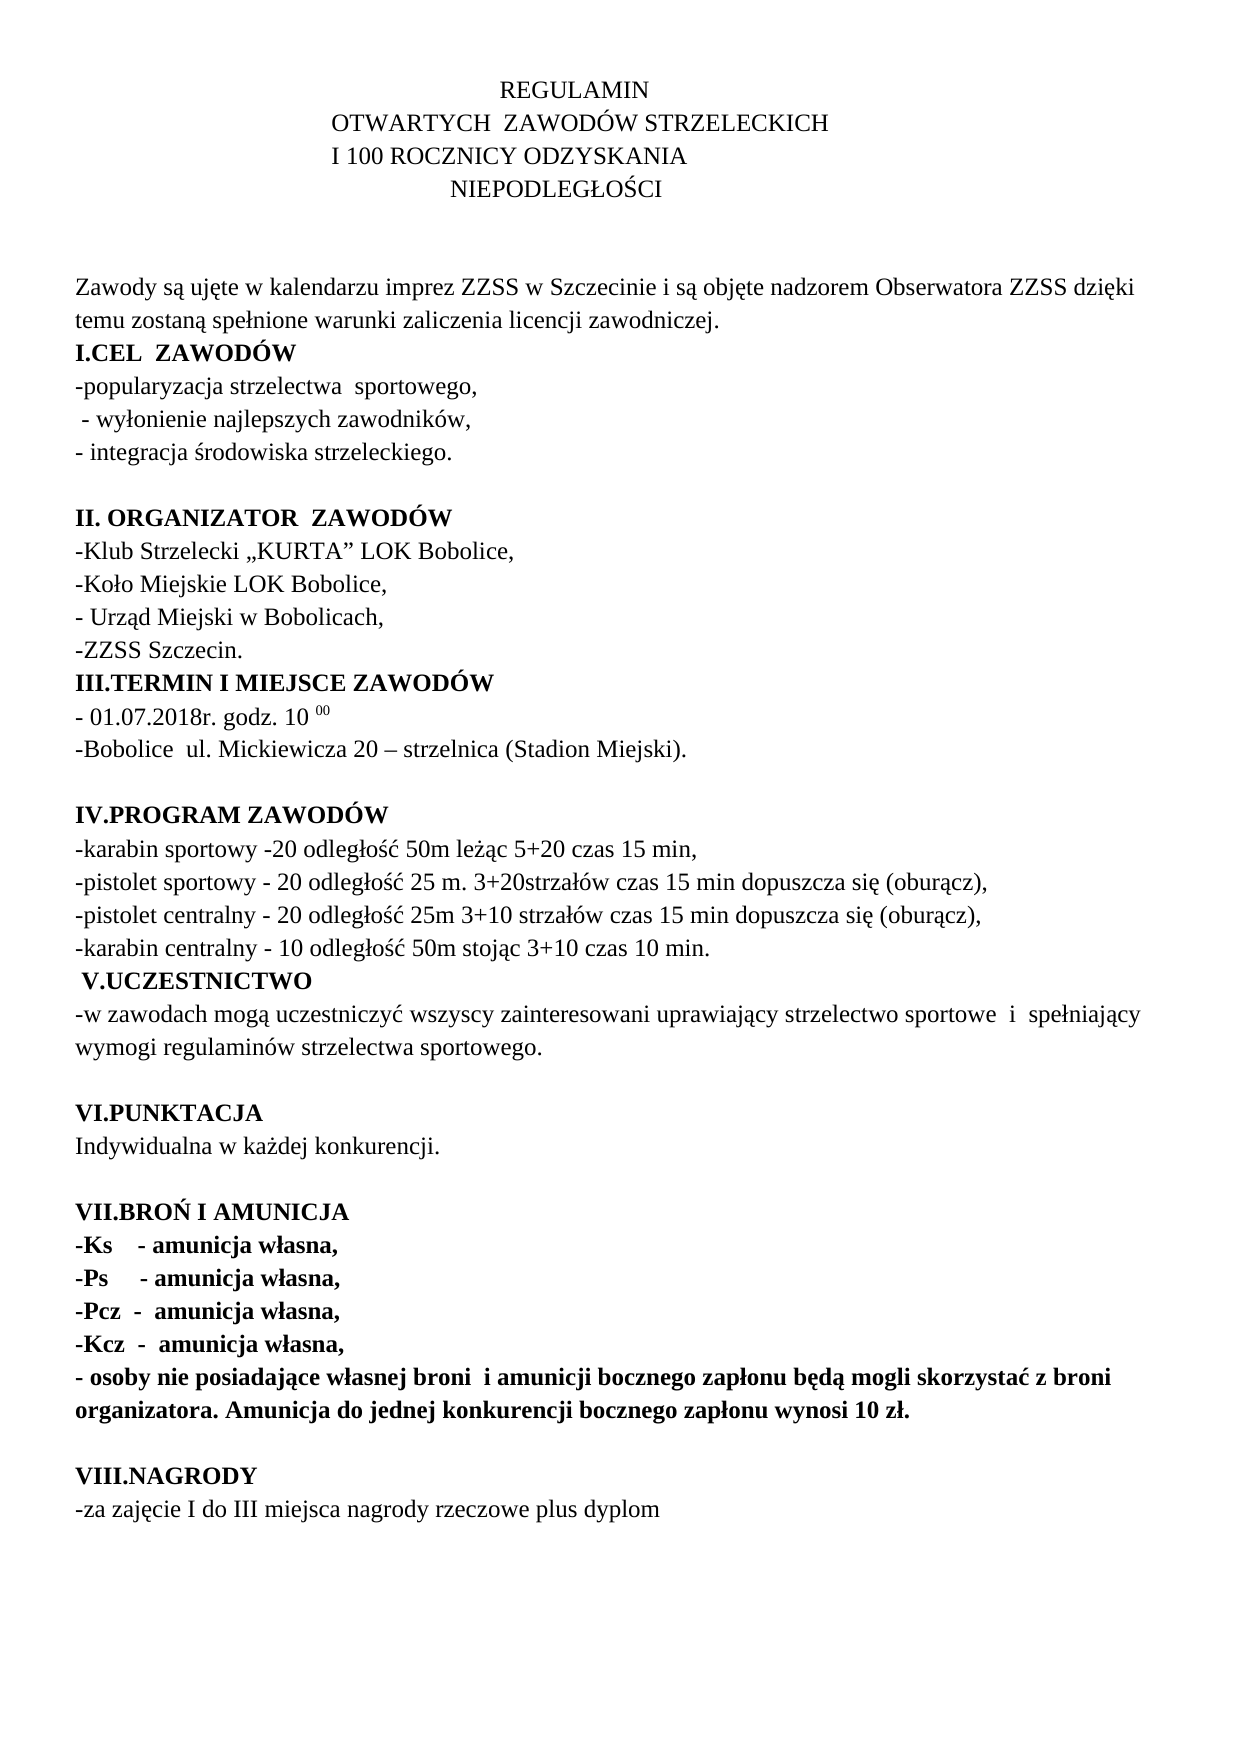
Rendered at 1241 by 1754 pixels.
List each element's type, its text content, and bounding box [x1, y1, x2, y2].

text - wyłonienie najlepszych zawodników, [75, 404, 1165, 433]
text -karabin centralny - 10 odległość 50m stojąc 3+10 czas 10 min. [75, 933, 1165, 961]
text VIII.NAGRODY [75, 1461, 1165, 1490]
text IV.PROGRAM ZAWODÓW [75, 801, 1165, 829]
text -Pcz - amunicja własna, [75, 1296, 1165, 1325]
text VII.BROŃ I AMUNICJA [75, 1197, 1165, 1226]
text - osoby nie posiadające własnej broni i amunicji bocznego zapłonu będą mogli skorzystać z broni organizatora. Amunicja do jednej konkurencji bocznego zapłonu wynosi 10 zł. [75, 1362, 1165, 1424]
text - 01.07.2018r. godz. 10 00 [75, 702, 1165, 730]
text Zawody są ujęte w kalendarzu imprez ZZSS w Szczecinie i są objęte nadzorem Obserwatora ZZSS dzięki temu zostaną spełnione warunki zaliczenia licencji zawodniczej. [75, 272, 1165, 334]
text - integracja środowiska strzeleckiego. [75, 437, 1165, 466]
text -Ks - amunicja własna, [75, 1230, 1165, 1259]
text Indywidualna w każdej konkurencji. [75, 1131, 1165, 1159]
text -Ps - amunicja własna, [75, 1263, 1165, 1292]
text -popularyzacja strzelectwa sportowego, [75, 371, 1165, 400]
text -w zawodach mogą uczestniczyć wszyscy zainteresowani uprawiający strzelectwo sportowe i spełniający wymogi regulaminów strzelectwa sportowego. [75, 999, 1165, 1061]
text III.TERMIN I MIEJSCE ZAWODÓW [75, 668, 1165, 697]
text -ZZSS Szczecin. [75, 636, 1165, 664]
text -pistolet centralny - 20 odległość 25m 3+10 strzałów czas 15 min dopuszcza się (oburącz), [75, 900, 1165, 928]
text -za zajęcie I do III miejsca nagrody rzeczowe plus dyplom [75, 1494, 1165, 1523]
text VI.PUNKTACJA [75, 1098, 1165, 1127]
text II. ORGANIZATOR ZAWODÓW [75, 503, 1165, 532]
text I 100 ROCZNICY ODZYSKANIA [75, 141, 1165, 170]
text I.CEL ZAWODÓW [75, 338, 1165, 367]
text NIEPODLEGŁOŚCI [75, 174, 1165, 203]
text -Klub Strzelecki „KURTA” LOK Bobolice, [75, 536, 1165, 565]
text REGULAMIN OTWARTYCH ZAWODÓW STRZELECKICH [75, 75, 1165, 137]
text - Urząd Miejski w Bobolicach, [75, 602, 1165, 631]
text -Bobolice ul. Mickiewicza 20 – strzelnica (Stadion Miejski). [75, 734, 1165, 763]
text V.UCZESTNICTWO [75, 966, 1165, 994]
text -Kcz - amunicja własna, [75, 1329, 1165, 1358]
text -Koło Miejskie LOK Bobolice, [75, 569, 1165, 598]
text -pistolet sportowy - 20 odległość 25 m. 3+20strzałów czas 15 min dopuszcza się (oburącz), [75, 867, 1165, 895]
text -karabin sportowy -20 odległość 50m leżąc 5+20 czas 15 min, [75, 834, 1165, 862]
